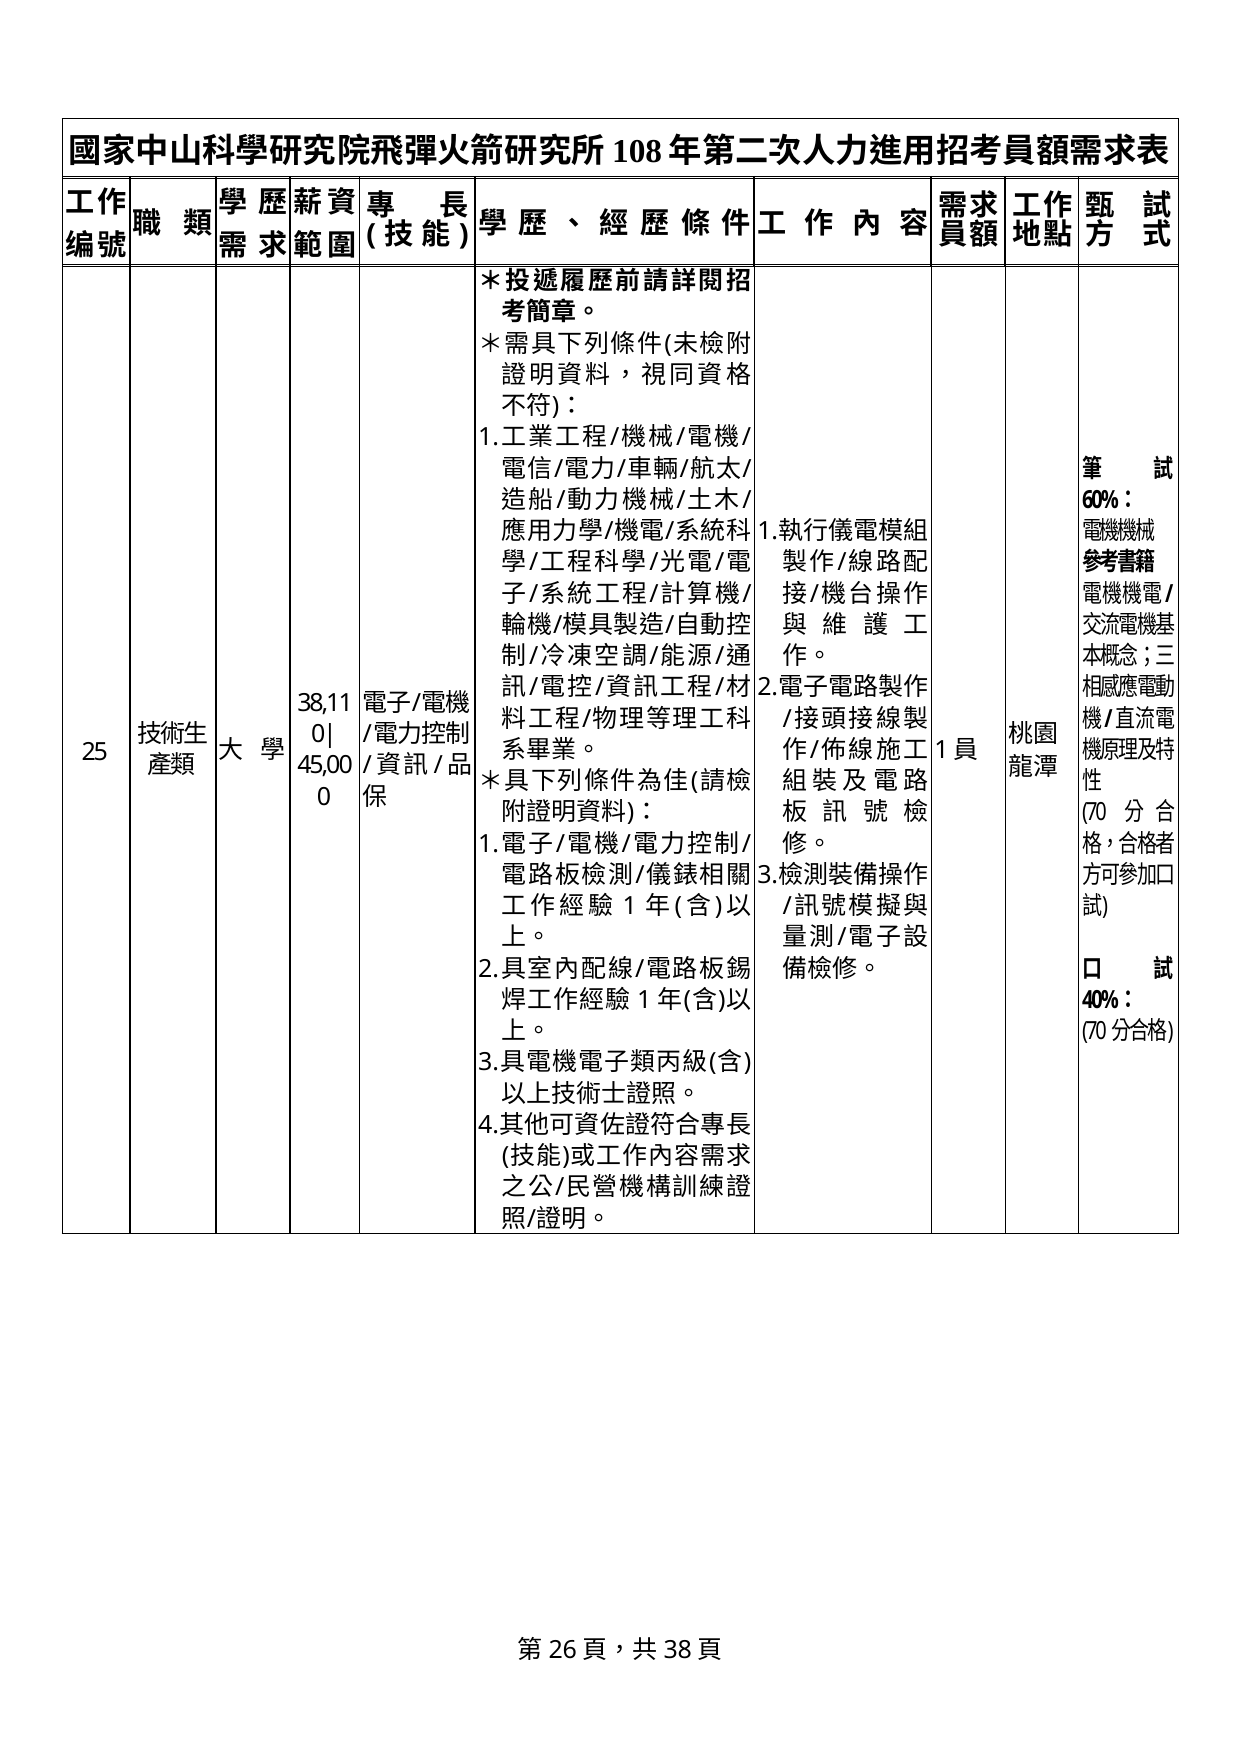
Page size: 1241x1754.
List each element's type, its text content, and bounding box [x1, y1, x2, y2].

table_cell 工作地點 [1006, 179, 1078, 263]
table_cell 1.執行儀電模組製作/線路配接/機台操作與維護工作。 2.電子電路製作/接頭接線製作/佈線施工組裝及電路板訊號檢修。 3.檢測裝備操作/訊號模擬與量測/電子設備檢修。 [755, 267, 931, 1233]
table_cell 38,110| 45,000 [291, 267, 359, 1233]
table_cell 技術生產類 [131, 267, 215, 1233]
table_cell 需求 員額 [932, 179, 1004, 263]
table_cell 專長 (技能) [360, 179, 474, 263]
table_header 國家中山科學研究院飛彈火箭研究所108年第二次人力進用招考員額需求表 [63, 119, 1178, 176]
table_cell 學歷、經歷條件 [476, 179, 753, 263]
table_cell 學歷需求 [217, 179, 289, 263]
table_cell 工作编號 [63, 179, 129, 263]
table_cell 職類 [131, 179, 215, 263]
table_cell 甄試 方式 [1079, 179, 1178, 263]
table_cell 25 [63, 267, 129, 1233]
table_cell 電子/電機/電力控制/資訊/品保 [360, 267, 474, 1233]
table_cell 筆試60%： 電機機械 參考書籍 電機機電/交流電機基本概念；三相感應電動機/直流電機原理及特性 (70分合格，合格者方可參加口試) 口試40%： (70分合格) [1079, 267, 1178, 1233]
table_cell 大學 [217, 267, 289, 1233]
table_cell 桃園 龍潭 [1006, 267, 1078, 1233]
table_cell 薪資 範圍 [291, 179, 359, 263]
table_cell 工作內容 [755, 179, 930, 263]
table_cell 1員 [932, 267, 1005, 1233]
table_cell ＊投遞履歷前請詳閱招考簡章。 ＊需具下列條件(未檢附證明資料，視同資格不符)： 1.工業工程/機械/電機/電信/電力/車輛/航太/造船/動力機械/土木/應用力學/機電/系統科學/工程科學/光電/電子/系統工程/計算機/輪機/模具製造/自動控制/冷凍空調/能源/通訊/電控/資訊工程/材料工程/物理等理工科系畢業。 ＊具下列條件為佳(請檢附證明資料)： 1.電子/電機/電力控制/電路板檢測/儀錶相關工作經驗1年(含)以上。 2.具室內配線/電路板錫焊工作經驗1年(含)以上。 3.具電機電子類丙級(含)以上技術士證照。 4.其他可資佐證符合專長(技能)或工作內容需求之公/民營機構訓練證照/證明。 [476, 267, 754, 1233]
